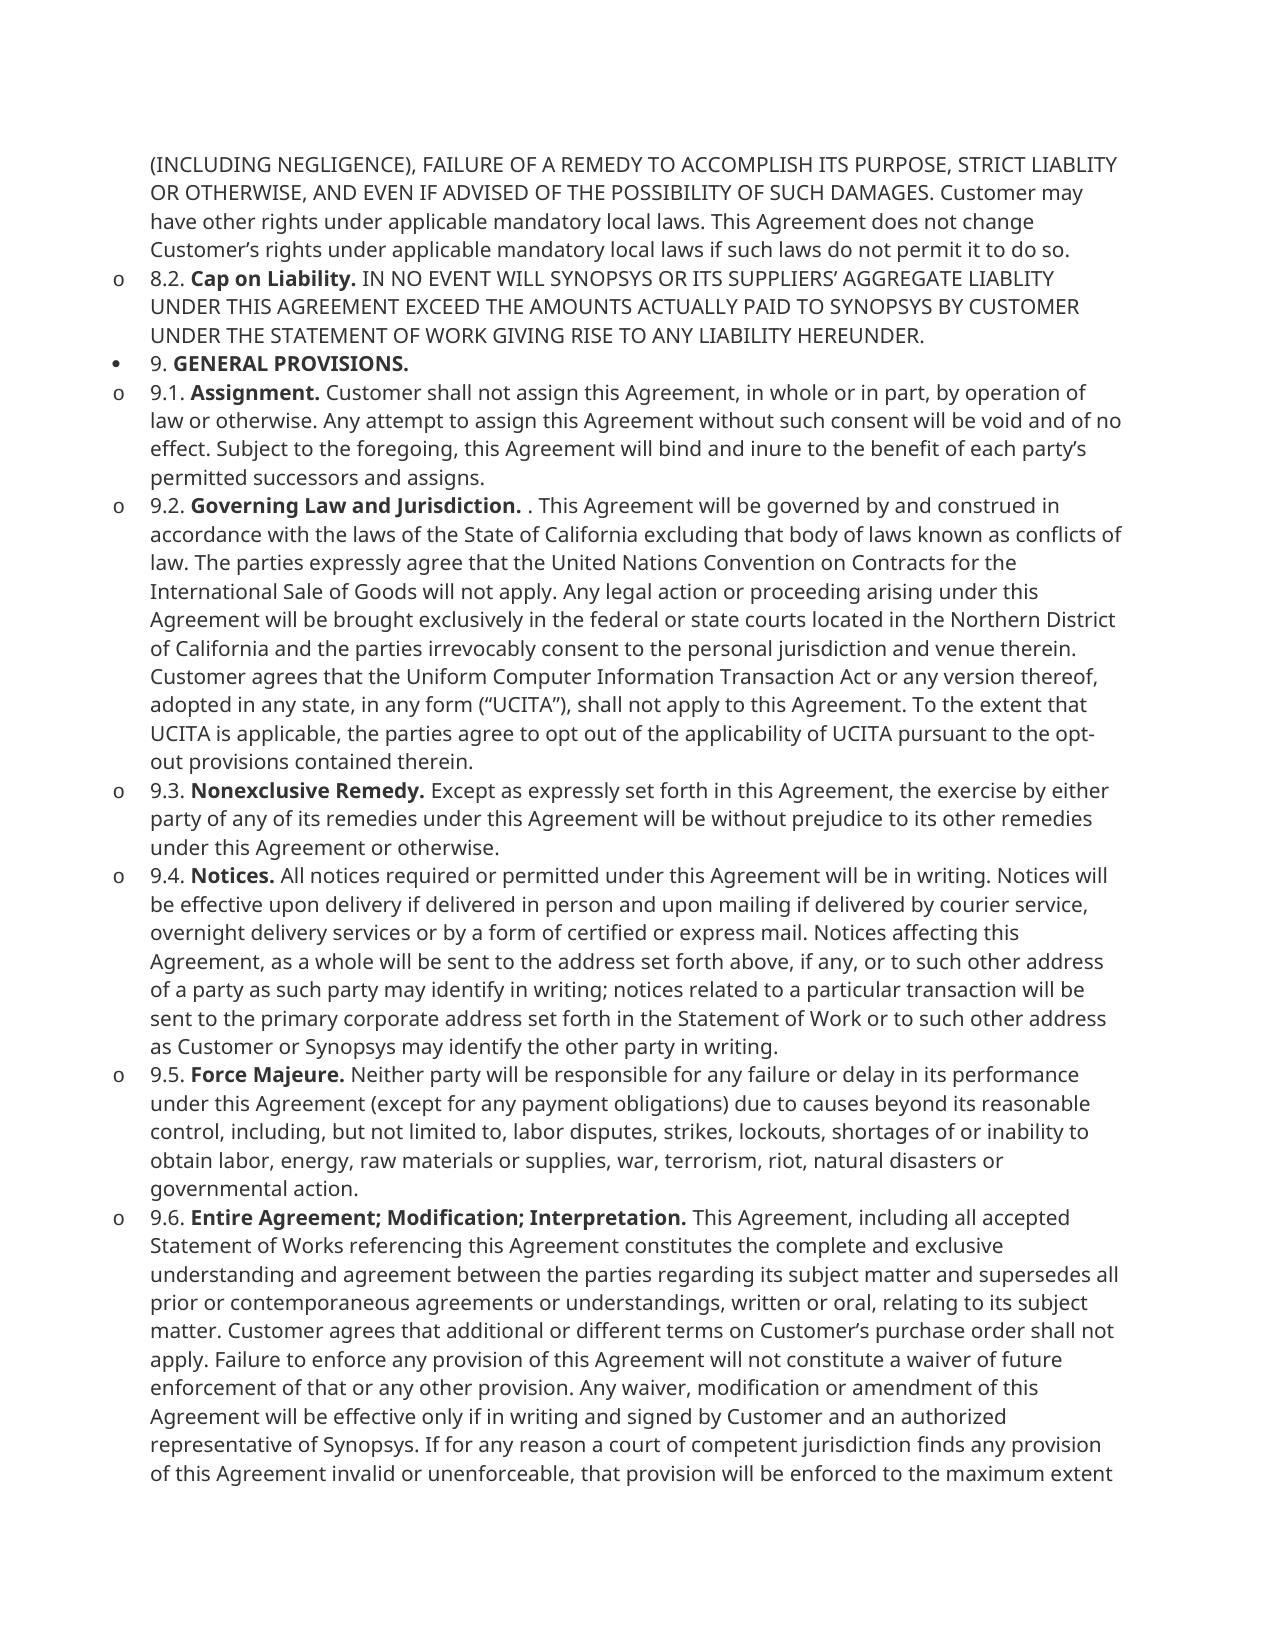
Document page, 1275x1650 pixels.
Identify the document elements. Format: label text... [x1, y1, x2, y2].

list 9.3. Nonexclusive Remedy. Except as expressly set forth in this Agreement, the exercise by either party of any of its remedies under this Agreement will be without prejudice to its other remedies under this Agreement or otherwise. [112, 776, 1125, 861]
list 9.2. Governing Law and Jurisdiction. . This Agreement will be governed by and construed in accordance with the laws of the State of California excluding that body of laws known as conflicts of law. The parties expressly agree that the United Nations Convention on Contracts for the International Sale of Goods will not apply. Any legal action or proceeding arising under this Agreement will be brought exclusively in the federal or state courts located in the Northern District of California and the parties irrevocably consent to the personal jurisdiction and venue therein. Customer agrees that the Uniform Computer Information Transaction Act or any version thereof, adopted in any state, in any form (“UCITA”), shall not apply to this Agreement. To the extent that UCITA is applicable, the parties agree to opt out of the applicability of UCITA pursuant to the opt-out provisions contained therein. [112, 491, 1125, 776]
list 9.4. Notices. All notices required or permitted under this Agreement will be in writing. Notices will be effective upon delivery if delivered in person and upon mailing if delivered by courier service, overnight delivery services or by a form of certified or express mail. Notices affecting this Agreement, as a whole will be sent to the address set forth above, if any, or to such other address of a party as such party may identify in writing; notices related to a particular transaction will be sent to the primary corporate address set forth in the Statement of Work or to such other address as Customer or Synopsys may identify the other party in writing. [112, 861, 1125, 1061]
list 9. GENERAL PROVISIONS. [112, 349, 1125, 378]
list 8.2. Cap on Liability. IN NO EVENT WILL SYNOPSYS OR ITS SUPPLIERS’ AGGREGATE LIABLITY UNDER THIS AGREEMENT EXCEED THE AMOUNTS ACTUALLY PAID TO SYNOPSYS BY CUSTOMER UNDER THE STATEMENT OF WORK GIVING RISE TO ANY LIABILITY HEREUNDER. [112, 264, 1125, 349]
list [112, 150, 1125, 264]
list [112, 1203, 1125, 1487]
list 9.5. Force Majeure. Neither party will be responsible for any failure or delay in its performance under this Agreement (except for any payment obligations) due to causes beyond its reasonable control, including, but not limited to, labor disputes, strikes, lockouts, shortages of or inability to obtain labor, energy, raw materials or supplies, war, terrorism, riot, natural disasters or governmental action. [112, 1061, 1125, 1203]
list 9.1. Assignment. Customer shall not assign this Agreement, in whole or in part, by operation of law or otherwise. Any attempt to assign this Agreement without such consent will be void and of no effect. Subject to the foregoing, this Agreement will bind and inure to the benefit of each party’s permitted successors and assigns. [112, 378, 1125, 491]
